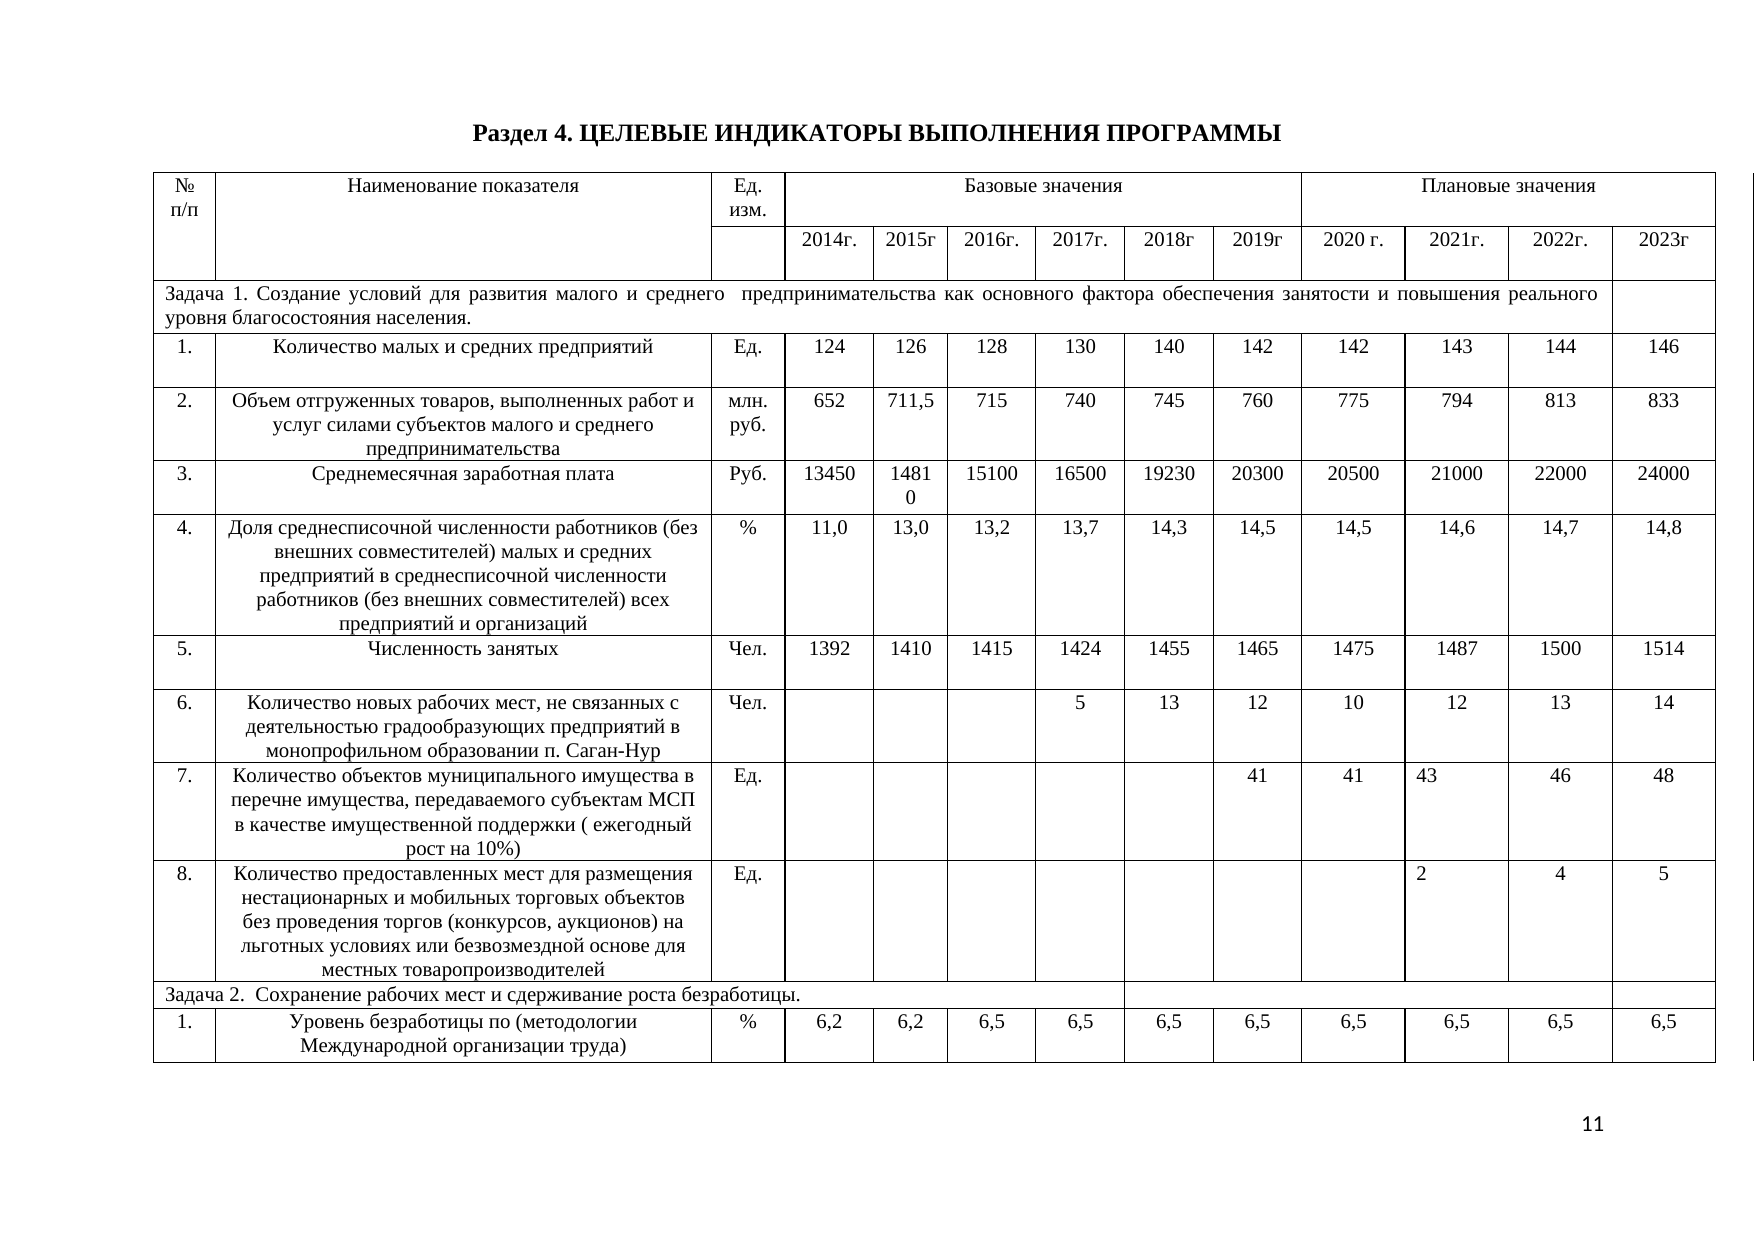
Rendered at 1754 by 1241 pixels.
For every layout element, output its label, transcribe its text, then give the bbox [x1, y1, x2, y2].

table_cell 130 [1036, 334, 1124, 387]
table_cell % [712, 515, 784, 635]
table_cell [1125, 982, 1612, 1008]
table_cell % [712, 1009, 784, 1062]
table_cell 2. [154, 388, 215, 460]
table_cell 12 [1214, 690, 1301, 762]
table_cell 1. [154, 334, 215, 387]
table_cell 14,3 [1125, 515, 1213, 635]
table_cell 740 [1036, 388, 1124, 460]
table_cell 2017г. [1036, 227, 1124, 279]
table_cell [948, 861, 1035, 981]
table_cell Задача 2. Сохранение рабочих мест и сдерживание роста безработицы. [154, 982, 1124, 1008]
table_cell 144 [1509, 334, 1612, 387]
table_cell 711,5 [874, 388, 947, 460]
table_cell 4 [1509, 861, 1612, 981]
table_cell 41 [1302, 763, 1404, 859]
table_cell [1302, 861, 1404, 981]
table_cell Уровень безработицы по (методологии Международной организации труда) [216, 1009, 711, 1062]
table_cell 2022г. [1509, 227, 1612, 279]
table_cell [712, 227, 784, 279]
table_cell 13,0 [874, 515, 947, 635]
table_cell 1500 [1509, 636, 1612, 689]
table_cell 715 [948, 388, 1035, 460]
table_cell Чел. [712, 690, 784, 762]
table_cell 794 [1406, 388, 1508, 460]
table_cell Руб. [712, 461, 784, 514]
table_cell 20500 [1302, 461, 1404, 514]
table_cell 11,0 [786, 515, 873, 635]
table_cell 6,5 [1036, 1009, 1124, 1062]
table_cell 4. [154, 515, 215, 635]
table_cell Ед. [712, 861, 784, 981]
table_cell 2019г [1214, 227, 1301, 279]
table_cell 1392 [786, 636, 873, 689]
table_cell 2014г. [786, 227, 873, 279]
table_cell [786, 690, 873, 762]
table_cell 5 [1036, 690, 1124, 762]
table_cell Ед. [712, 334, 784, 387]
table_cell 142 [1214, 334, 1301, 387]
table_cell 813 [1509, 388, 1612, 460]
table_cell 41 [1214, 763, 1301, 859]
table_header № п/п [154, 173, 215, 279]
table_cell Количество новых рабочих мест, не связанных с деятельностью градообразующих предприятий в монопрофильном образовании п. Саган-Нур [216, 690, 711, 762]
table_cell 1424 [1036, 636, 1124, 689]
table_cell 5 [1613, 861, 1715, 981]
table_cell 1475 [1302, 636, 1404, 689]
table_cell 833 [1613, 388, 1715, 460]
text Раздел 4. ЦЕЛЕВЫЕ ИНДИКАТОРЫ ВЫПОЛНЕНИЯ ПРОГРАММЫ [150, 118, 1604, 147]
table_cell 143 [1406, 334, 1508, 387]
table_cell 1. [154, 1009, 215, 1062]
table_cell 14,5 [1214, 515, 1301, 635]
table_cell 8. [154, 861, 215, 981]
table_cell 13 [1125, 690, 1213, 762]
table_cell Количество малых и средних предприятий [216, 334, 711, 387]
table_cell Чел. [712, 636, 784, 689]
table_cell 14,8 [1613, 515, 1715, 635]
table_cell Численность занятых [216, 636, 711, 689]
table_cell 6,5 [1509, 1009, 1612, 1062]
table_cell 2016г. [948, 227, 1035, 279]
table_cell 14,5 [1302, 515, 1404, 635]
table_cell 126 [874, 334, 947, 387]
table_cell 13,2 [948, 515, 1035, 635]
table_cell 6,5 [1613, 1009, 1715, 1062]
table_cell млн. руб. [712, 388, 784, 460]
table_cell [874, 690, 947, 762]
table_cell 24000 [1613, 461, 1715, 514]
table_cell 6. [154, 690, 215, 762]
table_header [1716, 172, 1754, 1062]
table_cell 1465 [1214, 636, 1301, 689]
table_cell 14,7 [1509, 515, 1612, 635]
table_cell 2 [1406, 861, 1508, 981]
table_cell 20300 [1214, 461, 1301, 514]
table_cell [1036, 763, 1124, 859]
table_cell 13,7 [1036, 515, 1124, 635]
table_cell 2015г [874, 227, 947, 279]
table_cell 140 [1125, 334, 1213, 387]
table_cell 760 [1214, 388, 1301, 460]
table_cell 16500 [1036, 461, 1124, 514]
table_cell Доля среднесписочной численности работников (без внешних совместителей) малых и средних предприятий в среднесписочной численности работников (без внешних совместителей) всех предприятий и организаций [216, 515, 711, 635]
table_cell 14 [1613, 690, 1715, 762]
table_cell 12 [1406, 690, 1508, 762]
table_cell [948, 690, 1035, 762]
table_cell 1514 [1613, 636, 1715, 689]
table_cell 48 [1613, 763, 1715, 859]
table_cell 652 [786, 388, 873, 460]
table_cell 43 [1406, 763, 1508, 859]
table_cell [1125, 763, 1213, 859]
table_cell 10 [1302, 690, 1404, 762]
table_cell 19230 [1125, 461, 1213, 514]
table_cell 6,5 [948, 1009, 1035, 1062]
table_cell 745 [1125, 388, 1213, 460]
table_cell Задача 1. Создание условий для развития малого и среднего предпринимательства как основного фактора обеспечения занятости и повышения реального уровня благосостояния населения. [154, 281, 1612, 333]
table_cell [1613, 281, 1715, 333]
table_cell 13 [1509, 690, 1612, 762]
table_cell 6,5 [1302, 1009, 1404, 1062]
table_cell 1415 [948, 636, 1035, 689]
table_cell [1125, 861, 1213, 981]
table_cell 6,2 [786, 1009, 873, 1062]
table_cell [874, 861, 947, 981]
table_cell 124 [786, 334, 873, 387]
table_cell 146 [1613, 334, 1715, 387]
table_cell 6,5 [1406, 1009, 1508, 1062]
table_cell 2021г. [1406, 227, 1508, 279]
table_cell 775 [1302, 388, 1404, 460]
table_cell 6,2 [874, 1009, 947, 1062]
table_cell 6,5 [1214, 1009, 1301, 1062]
table_cell 2018г [1125, 227, 1213, 279]
table_cell Среднемесячная заработная плата [216, 461, 711, 514]
table_cell 3. [154, 461, 215, 514]
table_cell 1455 [1125, 636, 1213, 689]
table_cell 128 [948, 334, 1035, 387]
table_cell Количество предоставленных мест для размещения нестационарных и мобильных торговых объектов без проведения торгов (конкурсов, аукционов) на льготных условиях или безвозмездной основе для местных товаропроизводителей [216, 861, 711, 981]
table_header Наименование показателя [216, 173, 711, 279]
table_cell Объем отгруженных товаров, выполненных работ и услуг силами субъектов малого и среднего предпринимательства [216, 388, 711, 460]
table_cell [948, 763, 1035, 859]
table_cell 46 [1509, 763, 1612, 859]
table_cell 13450 [786, 461, 873, 514]
table_cell 14,6 [1406, 515, 1508, 635]
table_cell Ед. [712, 763, 784, 859]
table_cell [1036, 861, 1124, 981]
table_cell 22000 [1509, 461, 1612, 514]
table_cell [1214, 861, 1301, 981]
table_cell 1487 [1406, 636, 1508, 689]
table_cell 2023г [1613, 227, 1715, 279]
table_cell 142 [1302, 334, 1404, 387]
table_cell 5. [154, 636, 215, 689]
table_cell 7. [154, 763, 215, 859]
table_cell Количество объектов муниципального имущества в перечне имущества, передаваемого субъектам МСП в качестве имущественной поддержки ( ежегодный рост на 10%) [216, 763, 711, 859]
table_cell [1613, 982, 1715, 1008]
table_cell 15100 [948, 461, 1035, 514]
table_header Плановые значения [1302, 173, 1715, 226]
table_cell 14810 [874, 461, 947, 514]
table_header Ед. изм. [712, 173, 784, 226]
table_header Базовые значения [786, 173, 1301, 226]
table_cell [786, 763, 873, 859]
table_cell [786, 861, 873, 981]
table_cell 2020 г. [1302, 227, 1404, 279]
table_cell 21000 [1406, 461, 1508, 514]
table_cell 6,5 [1125, 1009, 1213, 1062]
table_cell [874, 763, 947, 859]
table_cell 1410 [874, 636, 947, 689]
